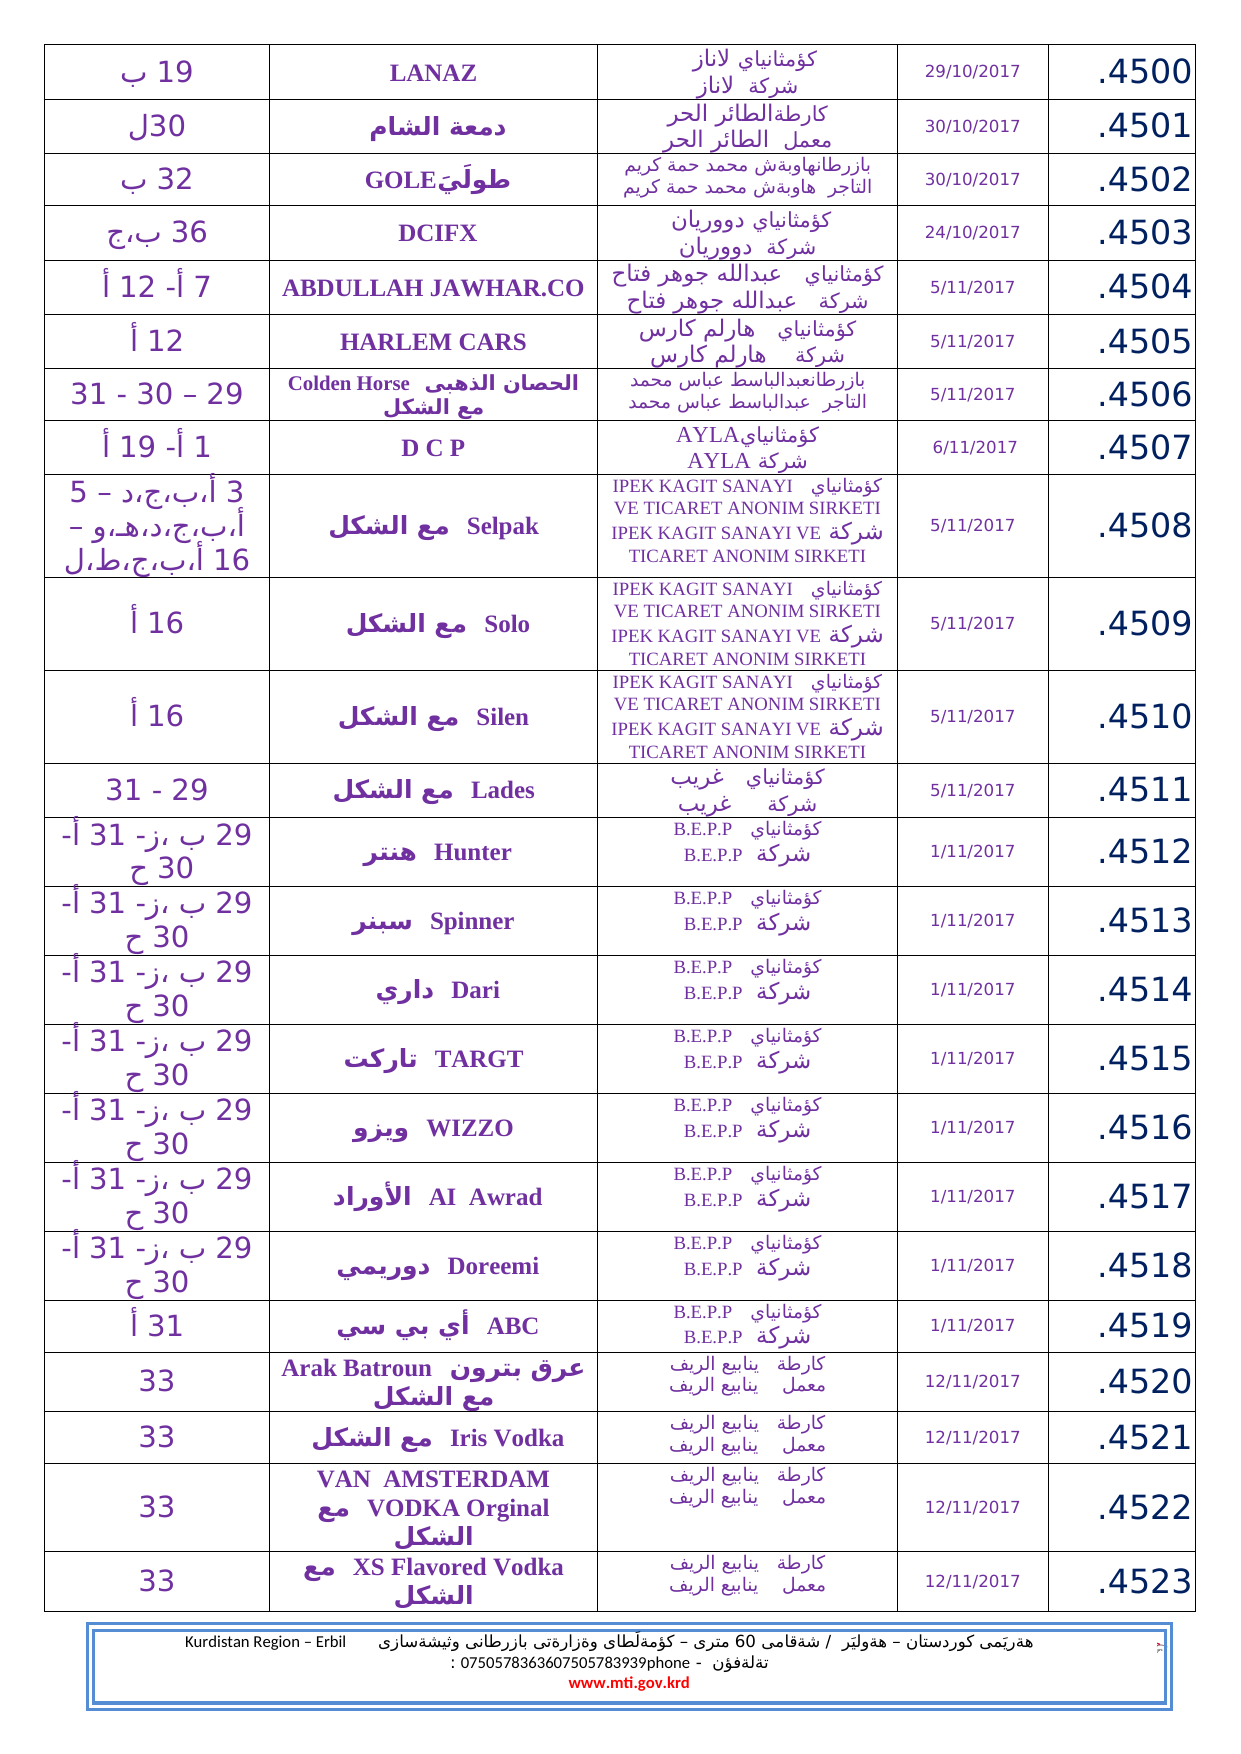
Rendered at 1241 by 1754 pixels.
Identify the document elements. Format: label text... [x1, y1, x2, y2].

table_cell 1/11/2017 [898, 1232, 1048, 1299]
table_cell [1049, 1163, 1195, 1231]
table_cell كؤمثانياي دووريان شركة دووريان [598, 206, 897, 259]
table_cell 1/11/2017 [898, 887, 1048, 955]
table_cell Selpak مع الشكل [270, 475, 597, 577]
table_cell 3 أ،ب،ج،د – 5 أ،ب،ج،د،هـ،و – 16 أ،ب،ج،ط،ل [45, 475, 269, 577]
table_cell [1049, 1232, 1195, 1299]
table_cell كؤمثانيايAYLA شركة AYLA [598, 421, 897, 474]
table_cell [1049, 369, 1195, 420]
table_cell TARGT تاركت [270, 1025, 597, 1093]
table_cell طولَيَGOLE [270, 154, 597, 205]
table_cell 33 [45, 1464, 269, 1551]
table_cell 30/10/2017 [898, 100, 1048, 153]
table_cell 32 ب [45, 154, 269, 205]
picture [1157, 1634, 1164, 1656]
table_cell 29 ب ،ز- 31 أ- 30 ح [45, 887, 269, 955]
table_cell [1049, 315, 1195, 368]
table_cell [1049, 1353, 1195, 1411]
table_cell [1049, 956, 1195, 1024]
table_cell 16 أ [45, 578, 269, 670]
table_cell [1049, 887, 1195, 955]
table_cell [1049, 1094, 1195, 1162]
table_cell [1049, 764, 1195, 817]
table_cell كؤمثانياي عبدالله جوهر فتاح شركة عبدالله جوهر فتاح [598, 261, 897, 314]
table_cell 1/11/2017 [898, 1025, 1048, 1093]
table_cell [1049, 1412, 1195, 1463]
table_cell 5/11/2017 [898, 764, 1048, 817]
table_cell 30/10/2017 [898, 154, 1048, 205]
table_cell كؤمثانياي هارلم كارس شركة هارلم كارس [598, 315, 897, 368]
table_cell [1049, 475, 1195, 577]
table_cell كؤمثانياي B.E.P.P شركة B.E.P.P [598, 1301, 897, 1352]
table_cell LANAZ [270, 45, 597, 99]
table_cell 29 ب ،ز- 31 أ- 30 ح [45, 1094, 269, 1162]
table_cell 36 ب،ج [45, 206, 269, 259]
table_cell كؤمثانياي B.E.P.P شركة B.E.P.P [598, 818, 897, 886]
table_cell [1049, 1552, 1195, 1611]
table_cell 5/11/2017 [898, 261, 1048, 314]
table_cell [1049, 671, 1195, 762]
table_cell 12/11/2017 [898, 1552, 1048, 1611]
table_cell 1/11/2017 [898, 818, 1048, 886]
table_cell كؤمثانياي لاناز شركة لاناز [598, 45, 897, 99]
table_cell كارطة ينابيع الريف معمل ينابيع الريف [598, 1353, 897, 1411]
table_cell [1049, 261, 1195, 314]
table_cell Silen مع الشكل [270, 671, 597, 762]
table_cell [1049, 578, 1195, 670]
table_cell 29 ب ،ز- 31 أ- 30 ح [45, 1232, 269, 1299]
table_cell HARLEM CARS [270, 315, 597, 368]
table_cell كؤمثانياي B.E.P.P شركة B.E.P.P [598, 1163, 897, 1231]
table_cell 12/11/2017 [898, 1353, 1048, 1411]
table_cell [1049, 818, 1195, 886]
table_cell بازرطانهاوبةش محمد حمة كريم التاجر هاوبةش محمد حمة كريم [598, 154, 897, 205]
table_cell ABC أي بي سي [270, 1301, 597, 1352]
table_cell [1049, 1025, 1195, 1093]
table_cell [1049, 45, 1195, 99]
table_cell XS Flavored Vodka مع الشكل [270, 1552, 597, 1611]
table_cell كؤمثانياي B.E.P.P شركة B.E.P.P [598, 1025, 897, 1093]
table_cell 5/11/2017 [898, 369, 1048, 420]
table_cell 19 ب [45, 45, 269, 99]
table_cell 16 أ [45, 671, 269, 762]
table_cell Iris Vodka مع الشكل [270, 1412, 597, 1463]
table_cell بازرطانعبدالباسط عباس محمد التاجر عبدالباسط عباس محمد [598, 369, 897, 420]
table_cell 12/11/2017 [898, 1412, 1048, 1463]
table_cell كؤمثانياي IPEK KAGIT SANAYI VE TICARET ANONIM SIRKETI شركة IPEK KAGIT SANAYI VE TICARET ANONIM SIRKETI [598, 475, 897, 577]
table_cell [1049, 154, 1195, 205]
table_cell Solo مع الشكل [270, 578, 597, 670]
table_cell 1/11/2017 [898, 956, 1048, 1024]
table_cell كؤمثانياي IPEK KAGIT SANAYI VE TICARET ANONIM SIRKETI شركة IPEK KAGIT SANAYI VE TICARET ANONIM SIRKETI [598, 578, 897, 670]
table_cell 1/11/2017 [898, 1301, 1048, 1352]
table_cell 7 أ- 12 أ [45, 261, 269, 314]
table_cell [1049, 206, 1195, 259]
table_cell 29 ب ،ز- 31 أ- 30 ح [45, 818, 269, 886]
table_cell 12 أ [45, 315, 269, 368]
table_cell [1049, 1301, 1195, 1352]
table_cell 29 ب ،ز- 31 أ- 30 ح [45, 1025, 269, 1093]
table_cell 24/10/2017 [898, 206, 1048, 259]
table_cell عرق بترون Arak Batroun مع الشكل [270, 1353, 597, 1411]
table_cell 6/11/2017 [898, 421, 1048, 474]
table_cell 33 [45, 1353, 269, 1411]
table_cell [1049, 1464, 1195, 1551]
table_cell 5/11/2017 [898, 315, 1048, 368]
table_cell الحصان الذهبى Colden Horse مع الشكل [270, 369, 597, 420]
table_cell 29 - 31 [45, 764, 269, 817]
table_cell VAN AMSTERDAM VODKA Orginal مع الشكل [270, 1464, 597, 1551]
table_cell 1/11/2017 [898, 1163, 1048, 1231]
table_cell كارطة ينابيع الريف معمل ينابيع الريف [598, 1412, 897, 1463]
table_cell 33 [45, 1552, 269, 1611]
table_cell 5/11/2017 [898, 671, 1048, 762]
table_cell D C P [270, 421, 597, 474]
table_cell 29 ب ،ز- 31 أ- 30 ح [45, 956, 269, 1024]
table_cell 29/10/2017 [898, 45, 1048, 99]
table_cell كؤمثانياي B.E.P.P شركة B.E.P.P [598, 956, 897, 1024]
table_cell [1049, 421, 1195, 474]
table_cell AI Awrad الأوراد [270, 1163, 597, 1231]
table_cell كؤمثانياي غريب شركة غريب [598, 764, 897, 817]
table_cell 33 [45, 1412, 269, 1463]
table_cell Doreemi دوريمي [270, 1232, 597, 1299]
table_cell Lades مع الشكل [270, 764, 597, 817]
table_cell Dari داري [270, 956, 597, 1024]
table_cell 1/11/2017 [898, 1094, 1048, 1162]
table_cell 30ل [45, 100, 269, 153]
table_cell 29 ب ،ز- 31 أ- 30 ح [45, 1163, 269, 1231]
table_cell 12/11/2017 [898, 1464, 1048, 1551]
table_cell كؤمثانياي B.E.P.P شركة B.E.P.P [598, 887, 897, 955]
table_cell 5/11/2017 [898, 578, 1048, 670]
table_cell DCIFX [270, 206, 597, 259]
table_cell كارطة ينابيع الريف معمل ينابيع الريف [598, 1464, 897, 1551]
table_cell 5/11/2017 [898, 475, 1048, 577]
table_cell 29 – 30 - 31 [45, 369, 269, 420]
table_cell كؤمثانياي IPEK KAGIT SANAYI VE TICARET ANONIM SIRKETI شركة IPEK KAGIT SANAYI VE TICARET ANONIM SIRKETI [598, 671, 897, 762]
table_cell Hunter هنتر [270, 818, 597, 886]
table_cell كؤمثانياي B.E.P.P شركة B.E.P.P [598, 1232, 897, 1299]
table_cell كارطةالطائر الحر معمل الطائر الحر [598, 100, 897, 153]
table_cell دمعة الشام [270, 100, 597, 153]
table_cell كؤمثانياي B.E.P.P شركة B.E.P.P [598, 1094, 897, 1162]
table_cell Spinner سبنر [270, 887, 597, 955]
table_cell ABDULLAH JAWHAR.CO [270, 261, 597, 314]
table_cell WIZZO ويزو [270, 1094, 597, 1162]
table_cell 1 أ- 19 أ [45, 421, 269, 474]
table_cell [1049, 100, 1195, 153]
table_cell 31 أ [45, 1301, 269, 1352]
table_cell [598, 1552, 897, 1611]
